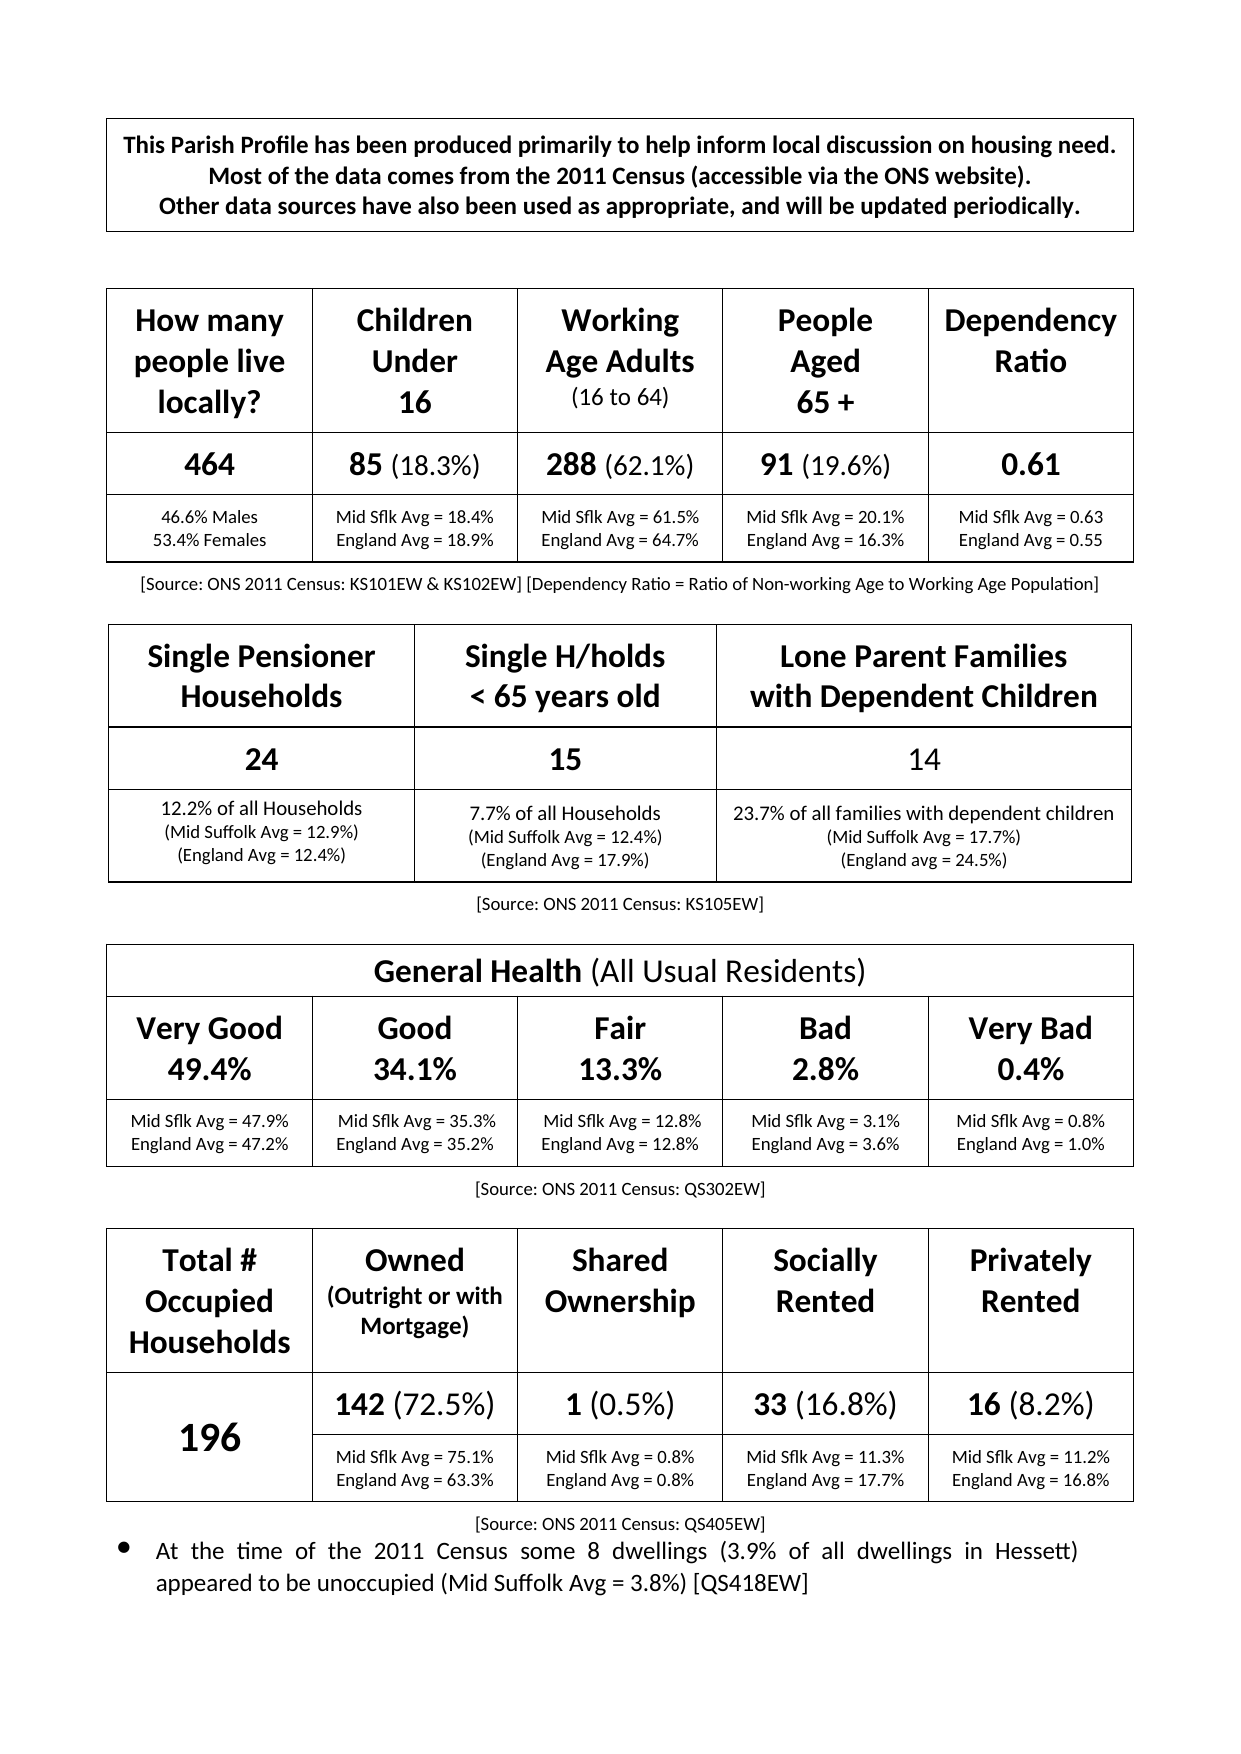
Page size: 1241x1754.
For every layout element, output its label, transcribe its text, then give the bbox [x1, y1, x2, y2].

table_cell Mid Sflk Avg = 75.1% England Avg = 63.3% [313, 1435, 517, 1501]
table_header General Health (All Usual Residents) [107, 945, 1133, 996]
table_cell Good 34.1% [313, 997, 517, 1098]
text [Source: ONS 2011 Census: QS302EW] [118, 1177, 1122, 1200]
table_cell 7.7% of all Households (Mid Suffolk Avg = 12.4%) (England Avg = 17.9%) [415, 790, 716, 881]
table_header Working Age Adults (16 to 64) [518, 289, 722, 432]
text [Source: ONS 2011 Census: KS101EW & KS102EW] [Dependency Ratio = Ratio of Non-working Age to Working Age Population] [118, 573, 1122, 596]
table_header Dependency Ratio [929, 289, 1133, 432]
table_cell 464 [107, 433, 312, 494]
table_cell Mid Sflk Avg = 61.5% England Avg = 64.7% [518, 495, 722, 561]
table_cell 12.2% of all Households (Mid Suffolk Avg = 12.9%) (England Avg = 12.4%) [109, 790, 414, 881]
table_cell 33 (16.8%) [723, 1373, 928, 1434]
table_cell 1 (0.5%) [518, 1373, 722, 1434]
text [Source: ONS 2011 Census: QS405EW] [118, 1512, 1122, 1535]
table_cell Mid Sflk Avg = 18.4% England Avg = 18.9% [313, 495, 517, 561]
table_cell Mid Sflk Avg = 11.3% England Avg = 17.7% [723, 1435, 928, 1501]
table_cell Mid Sflk Avg = 12.8% England Avg = 12.8% [518, 1100, 722, 1166]
table_header Shared Ownership [518, 1229, 722, 1372]
table_cell Mid Sflk Avg = 47.9% England Avg = 47.2% [107, 1100, 312, 1166]
table_cell Mid Sflk Avg = 20.1% England Avg = 16.3% [723, 495, 928, 561]
table_header Socially Rented [723, 1229, 928, 1372]
table_cell Mid Sflk Avg = 3.1% England Avg = 3.6% [723, 1100, 928, 1166]
table_cell Mid Sflk Avg = 35.3% England Avg = 35.2% [313, 1100, 517, 1166]
table_cell Very Bad 0.4% [929, 997, 1133, 1098]
table_cell Fair 13.3% [518, 997, 722, 1098]
table_cell 196 [107, 1373, 312, 1501]
table_cell 14 [717, 728, 1131, 789]
table_header Single Pensioner Households [109, 625, 414, 726]
table_header People Aged 65 + [723, 289, 928, 432]
list At the time of the 2011 Census some 8 dwellings (3.9% of all dwellings in Hessett) appeared to be unoccupied (Mid Suffolk Avg = 3.8%) [QS418EW] [118, 1535, 1081, 1597]
table_cell Mid Sflk Avg = 11.2% England Avg = 16.8% [929, 1435, 1133, 1501]
table_cell Very Good 49.4% [107, 997, 312, 1098]
table_header How many people live locally? [107, 289, 312, 432]
table_cell 142 (72.5%) [313, 1373, 517, 1434]
table_cell Bad 2.8% [723, 997, 928, 1098]
table_cell 46.6% Males 53.4% Females [107, 495, 312, 561]
table_cell Mid Sflk Avg = 0.8% England Avg = 0.8% [518, 1435, 722, 1501]
table_cell 23.7% of all families with dependent children (Mid Suffolk Avg = 17.7%) (England avg = 24.5%) [717, 790, 1131, 881]
table_header Total # Occupied Households [107, 1229, 312, 1372]
table_cell 85 (18.3%) [313, 433, 517, 494]
table_cell 16 (8.2%) [929, 1373, 1133, 1434]
table_header Privately Rented [929, 1229, 1133, 1372]
table_header Owned (Outright or with Mortgage) [313, 1229, 517, 1372]
table_cell Mid Sflk Avg = 0.8% England Avg = 1.0% [929, 1100, 1133, 1166]
table_header This Parish Profile has been produced primarily to help inform local discussion on housing need. Most of the data comes from the 2011 Census (accessible via the ONS website). Other data sources have also been used as appropriate, and will be updated periodically. [107, 119, 1133, 231]
table_header Single H/holds < 65 years old [415, 625, 716, 726]
table_header Children Under 16 [313, 289, 517, 432]
table_cell 288 (62.1%) [518, 433, 722, 494]
text [Source: ONS 2011 Census: KS105EW] [118, 893, 1122, 916]
table_cell 0.61 [929, 433, 1133, 494]
table_cell 91 (19.6%) [723, 433, 928, 494]
table_cell 24 [109, 728, 414, 789]
table_cell Mid Sflk Avg = 0.63 England Avg = 0.55 [929, 495, 1133, 561]
table_cell 15 [415, 728, 716, 789]
table_header Lone Parent Families with Dependent Children [717, 625, 1131, 726]
